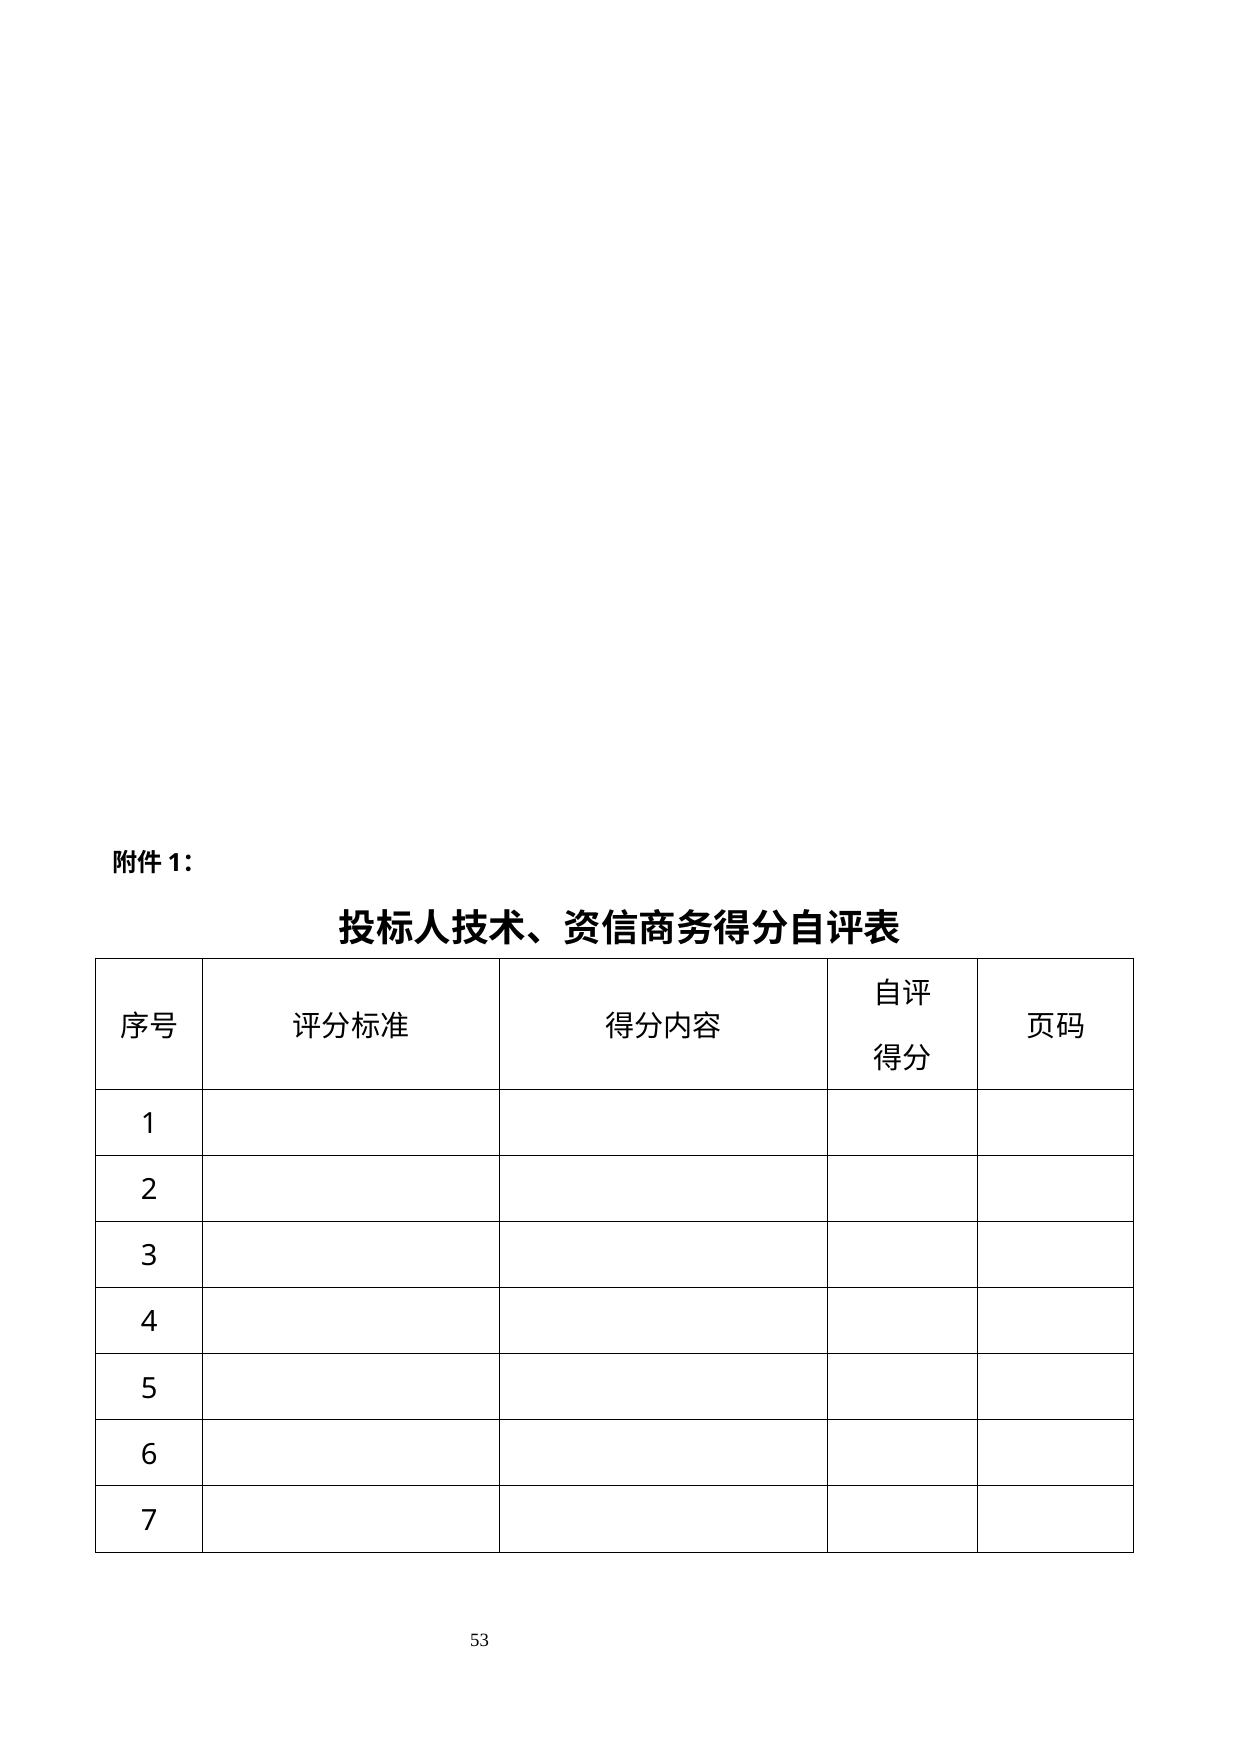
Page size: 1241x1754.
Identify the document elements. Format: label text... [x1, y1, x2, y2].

table_cell 3 [96, 1222, 202, 1287]
table_header 自评 得分 [828, 959, 977, 1089]
table_cell 6 [96, 1420, 202, 1485]
table_cell 4 [96, 1288, 202, 1353]
table_cell 1 [96, 1090, 202, 1155]
table_header 页码 [978, 959, 1133, 1089]
table_cell [978, 1486, 1133, 1552]
table_cell [828, 1420, 977, 1485]
table_cell [828, 1486, 977, 1552]
table_cell [500, 1156, 827, 1221]
table_cell [828, 1090, 977, 1155]
table_cell [828, 1288, 977, 1353]
table_cell [203, 1090, 499, 1155]
table_cell [500, 1222, 827, 1287]
table_cell [500, 1486, 827, 1552]
table_cell [203, 1156, 499, 1221]
table_cell [203, 1222, 499, 1287]
table_cell [978, 1288, 1133, 1353]
table_cell [203, 1288, 499, 1353]
table_header 序号 [96, 959, 202, 1089]
table_cell [203, 1354, 499, 1419]
table_cell [978, 1222, 1133, 1287]
table_cell [203, 1420, 499, 1485]
table_cell [978, 1156, 1133, 1221]
table_cell [978, 1354, 1133, 1419]
table_cell [978, 1420, 1133, 1485]
table_cell [828, 1156, 977, 1221]
table_header 评分标准 [203, 959, 499, 1089]
table_cell [500, 1090, 827, 1155]
table_cell 7 [96, 1486, 202, 1552]
text 附件1： [112, 828, 1128, 893]
table_cell [500, 1354, 827, 1419]
table_cell 5 [96, 1354, 202, 1419]
table_cell 2 [96, 1156, 202, 1221]
table_cell [828, 1354, 977, 1419]
table_cell [500, 1420, 827, 1485]
table_cell [978, 1090, 1133, 1155]
text 投标人技术、资信商务得分自评表 [112, 893, 1128, 958]
table_cell [500, 1288, 827, 1353]
table_header 得分内容 [500, 959, 827, 1089]
table_cell [828, 1222, 977, 1287]
table_cell [203, 1486, 499, 1552]
